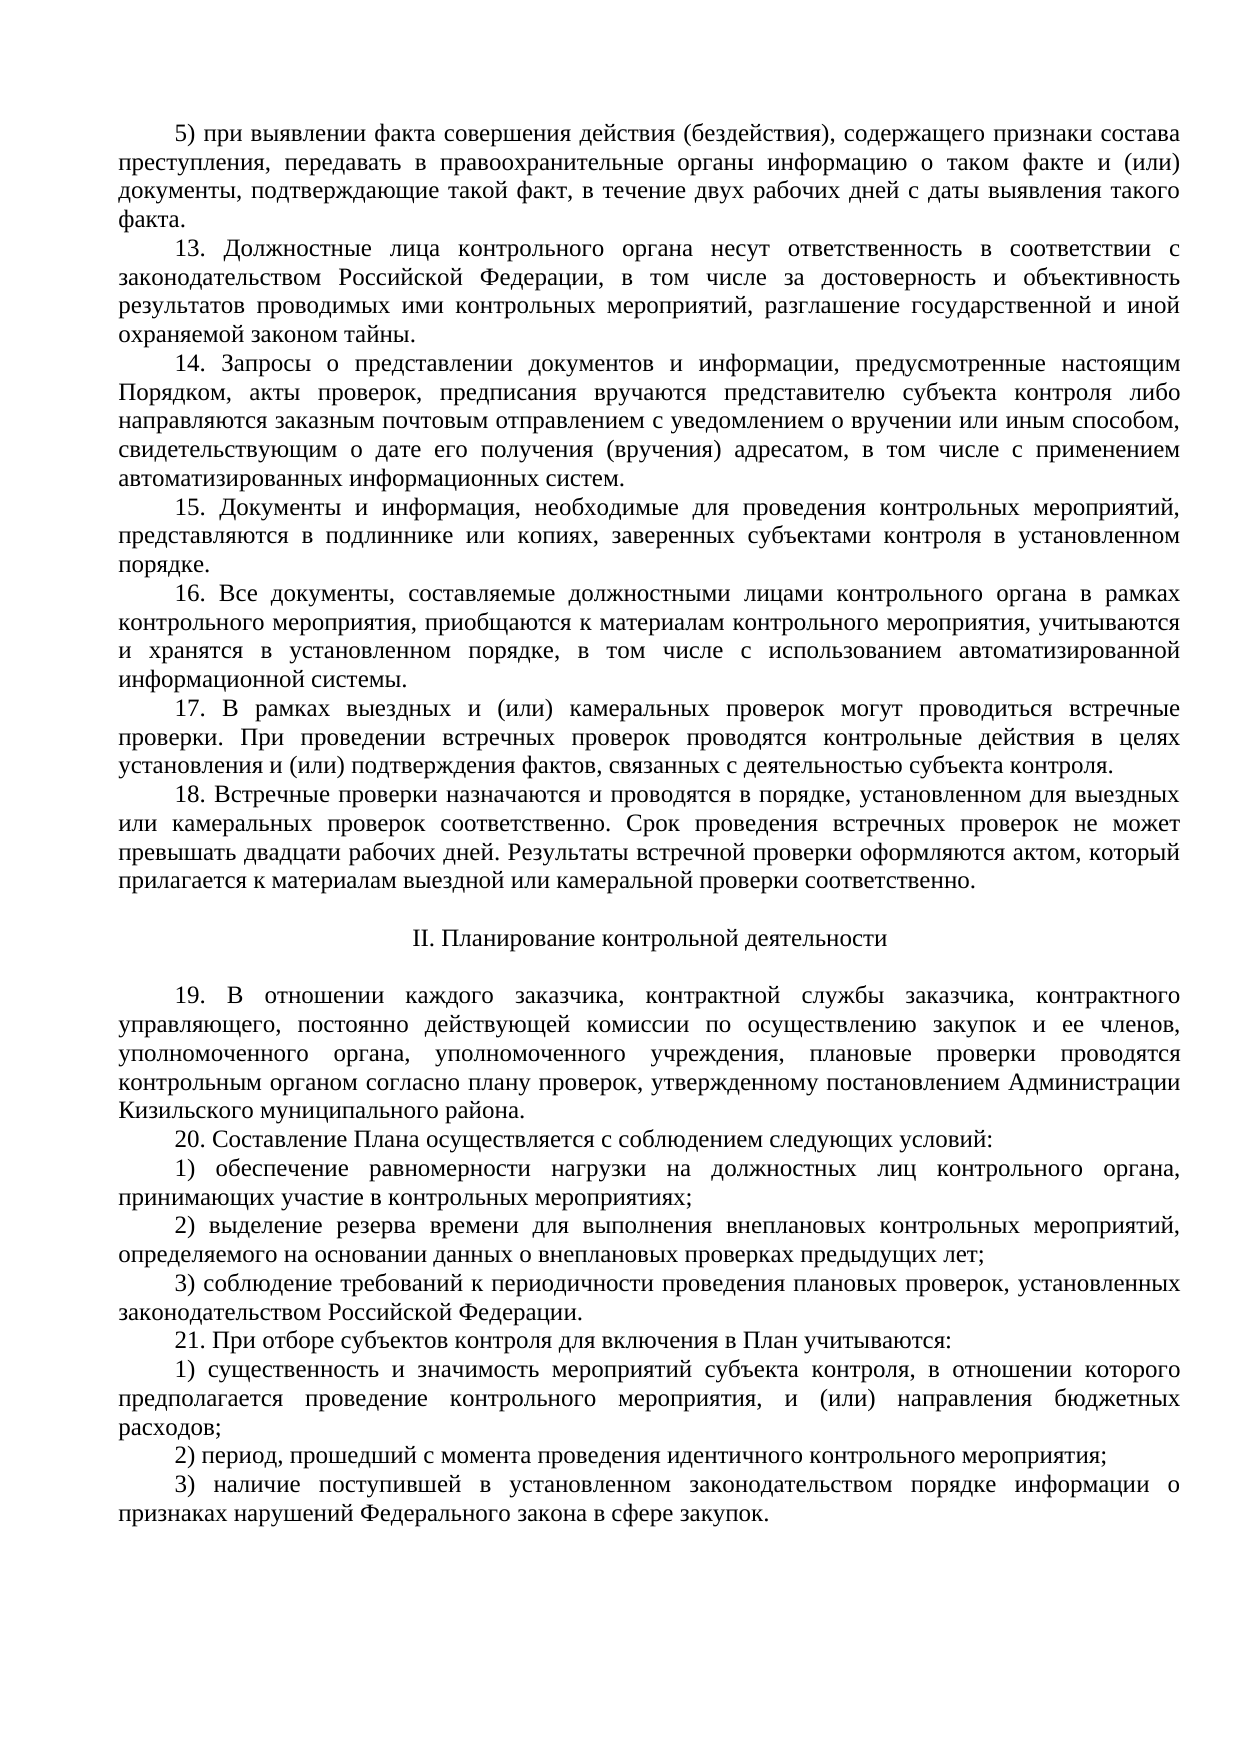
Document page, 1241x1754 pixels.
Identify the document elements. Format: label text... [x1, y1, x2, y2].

text 3) соблюдение требований к периодичности проведения плановых проверок, установленных законодательством Российской Федерации. [118, 1268, 1181, 1326]
text 1) обеспечение равномерности нагрузки на должностных лиц контрольного органа, принимающих участие в контрольных мероприятиях; [118, 1153, 1181, 1211]
text II. Планирование контрольной деятельности [118, 923, 1181, 952]
text 16. Все документы, составляемые должностными лицами контрольного органа в рамках контрольного мероприятия, приобщаются к материалам контрольного мероприятия, учитываются и хранятся в установленном порядке, в том числе с использованием автоматизированной информационной системы. [118, 578, 1181, 693]
text 19. В отношении каждого заказчика, контрактной службы заказчика, контрактного управляющего, постоянно действующей комиссии по осуществлению закупок и ее членов, уполномоченного органа, уполномоченного учреждения, плановые проверки проводятся контрольным органом согласно плану проверок, утвержденному постановлением Администрации Кизильского муниципального района. [118, 981, 1181, 1124]
text 14. Запросы о представлении документов и информации, предусмотренные настоящим Порядком, акты проверок, предписания вручаются представителю субъекта контроля либо направляются заказным почтовым отправлением с уведомлением о вручении или иным способом, свидетельствующим о дате его получения (вручения) адресатом, в том числе с применением автоматизированных информационных систем. [118, 348, 1181, 492]
text 5) при выявлении факта совершения действия (бездействия), содержащего признаки состава преступления, передавать в правоохранительные органы информацию о таком факте и (или) документы, подтверждающие такой факт, в течение двух рабочих дней с даты выявления такого факта. [118, 118, 1181, 233]
text 21. При отборе субъектов контроля для включения в План учитываются: [118, 1326, 1181, 1354]
text 20. Составление Плана осуществляется с соблюдением следующих условий: [118, 1124, 1181, 1153]
text 18. Встречные проверки назначаются и проводятся в порядке, установленном для выездных или камеральных проверок соответственно. Срок проведения встречных проверок не может превышать двадцати рабочих дней. Результаты встречной проверки оформляются актом, который прилагается к материалам выездной или камеральной проверки соответственно. [118, 779, 1181, 894]
text 2) период, прошедший с момента проведения идентичного контрольного мероприятия; [118, 1441, 1181, 1469]
text 3) наличие поступившей в установленном законодательством порядке информации о признаках нарушений Федерального закона в сфере закупок. [118, 1469, 1181, 1527]
text 1) существенность и значимость мероприятий субъекта контроля, в отношении которого предполагается проведение контрольного мероприятия, и (или) направления бюджетных расходов; [118, 1354, 1181, 1441]
text 17. В рамках выездных и (или) камеральных проверок могут проводиться встречные проверки. При проведении встречных проверок проводятся контрольные действия в целях установления и (или) подтверждения фактов, связанных с деятельностью субъекта контроля. [118, 693, 1181, 779]
text 13. Должностные лица контрольного органа несут ответственность в соответствии с законодательством Российской Федерации, в том числе за достоверность и объективность результатов проводимых ими контрольных мероприятий, разглашение государственной и иной охраняемой законом тайны. [118, 233, 1181, 348]
text 2) выделение резерва времени для выполнения внеплановых контрольных мероприятий, определяемого на основании данных о внеплановых проверках предыдущих лет; [118, 1211, 1181, 1268]
text 15. Документы и информация, необходимые для проведения контрольных мероприятий, представляются в подлиннике или копиях, заверенных субъектами контроля в установленном порядке. [118, 492, 1181, 578]
